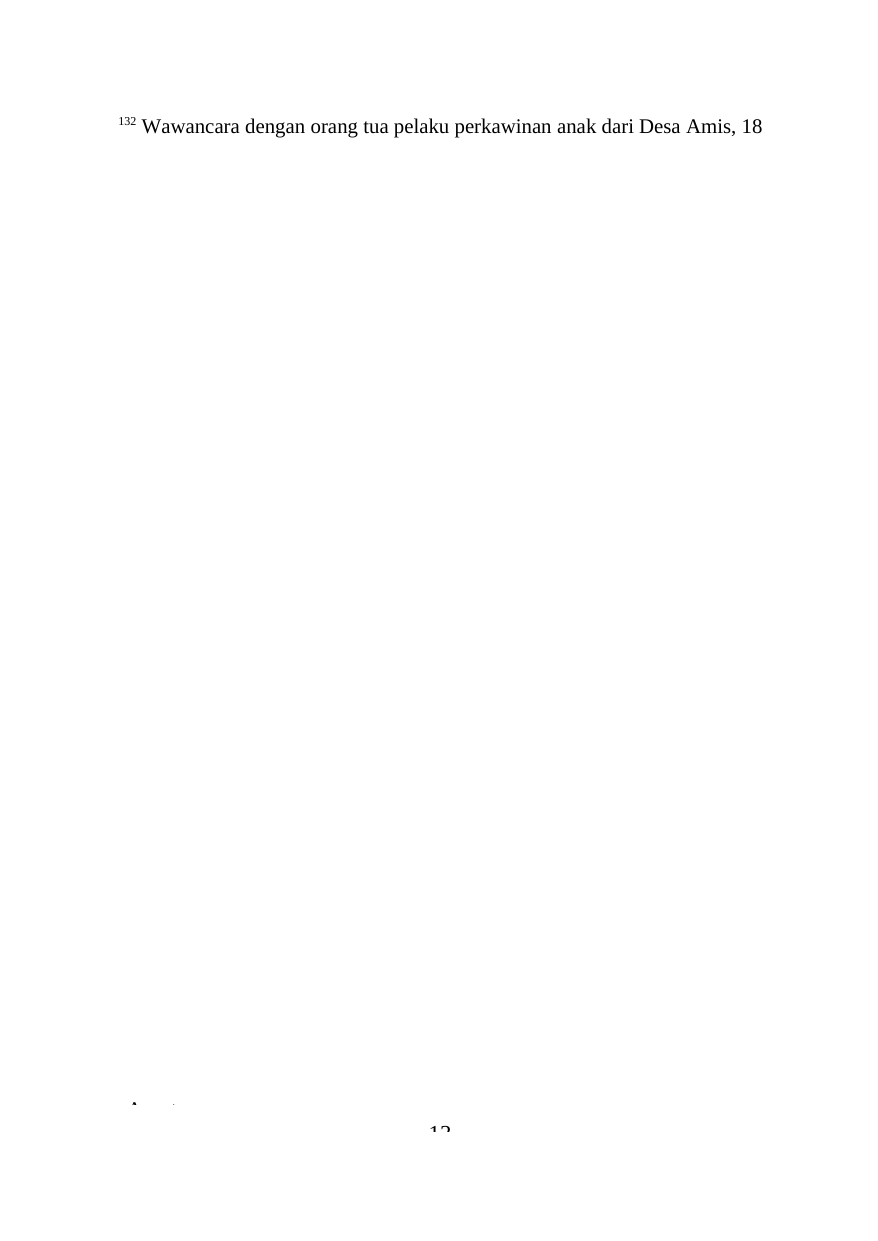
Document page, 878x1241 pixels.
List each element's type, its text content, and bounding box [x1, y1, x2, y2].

text 132 Wawancara dengan orang tua pelaku perkawinan anak dari Desa Amis, 18 [118, 114, 829, 138]
